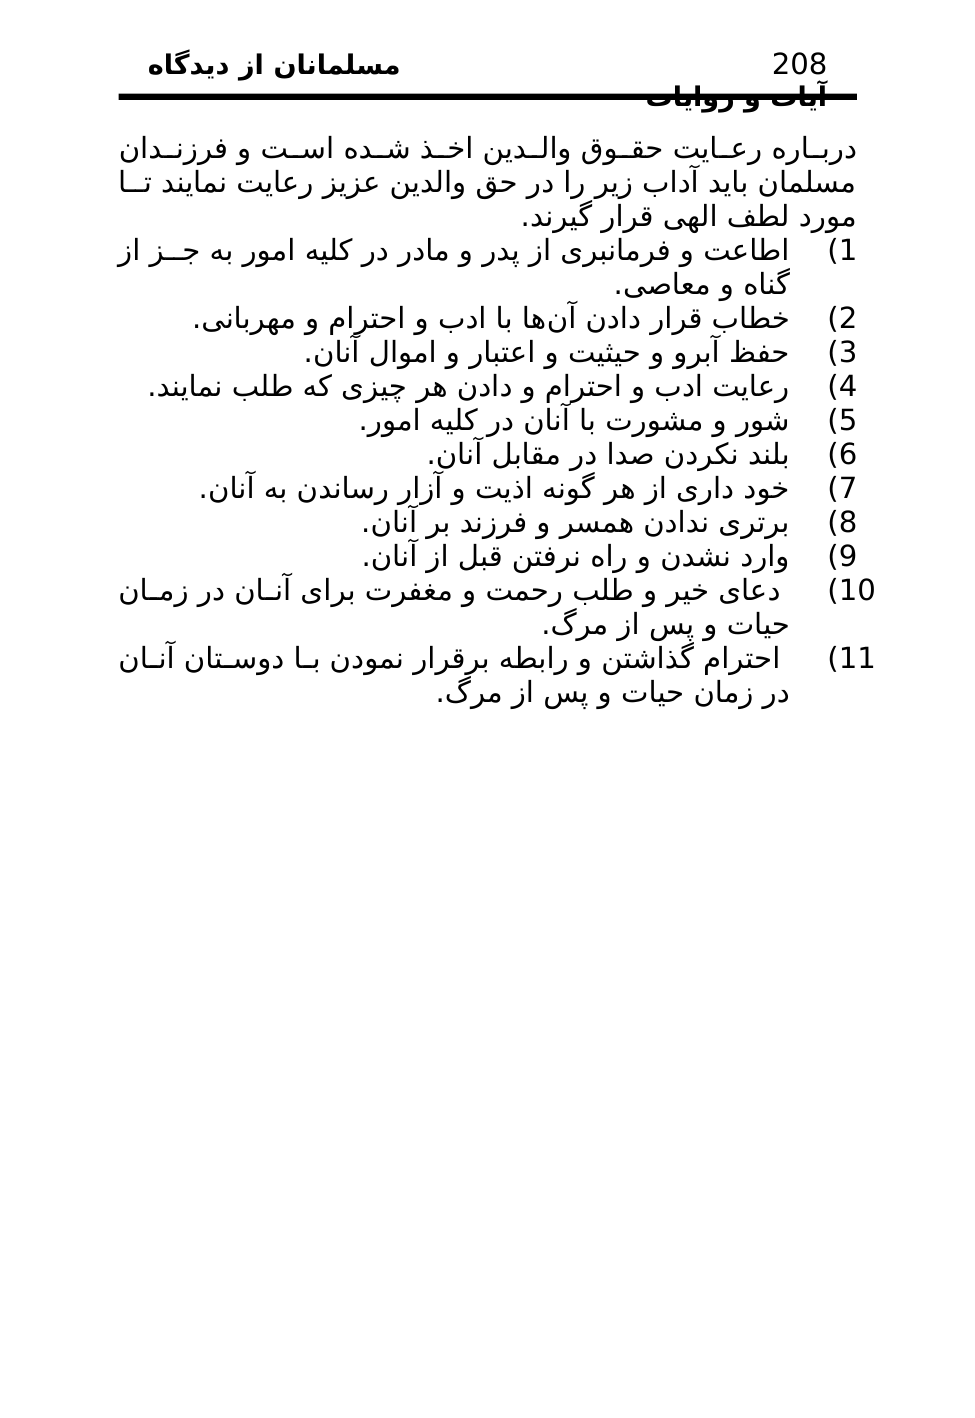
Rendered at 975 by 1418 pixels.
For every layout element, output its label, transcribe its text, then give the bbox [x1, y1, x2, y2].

list بلند نکردن صدا در مقابل آنان. [118, 437, 827, 471]
list خطاب قرار دادن آن‌ها با ادب و احترام و مهربانی. [118, 301, 827, 335]
list رعایت ادب و احترام و دادن هر چیزی که طلب نمایند. [118, 369, 827, 403]
list وارد نشدن و راه نرفتن قبل از آنان. [118, 539, 827, 573]
list اطاعت و فرمانبری از پدر و مادر در کلیه امور به جز از گناه و معاصی. [118, 233, 827, 301]
list دعای خیر و طلب رحمت و مغفرت برای آنان در زمان حیات و پس از مرگ. [118, 573, 827, 641]
list حفظ آبرو و حیثیت و اعتبار و اموال آنان. [118, 335, 827, 369]
list شور و مشورت با آنان در کلیه امور. [118, 403, 827, 437]
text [118, 132, 857, 233]
list احترام گذاشتن و رابطه برقرار نمودن با دوستان آنان در زمان حیات و پس از مرگ. [118, 641, 827, 709]
list برتری ندادن همسر و فرزند بر آنان. [118, 505, 827, 539]
list خود داری از هر گونه اذیت و آزار رساندن به آنان. [118, 471, 827, 505]
